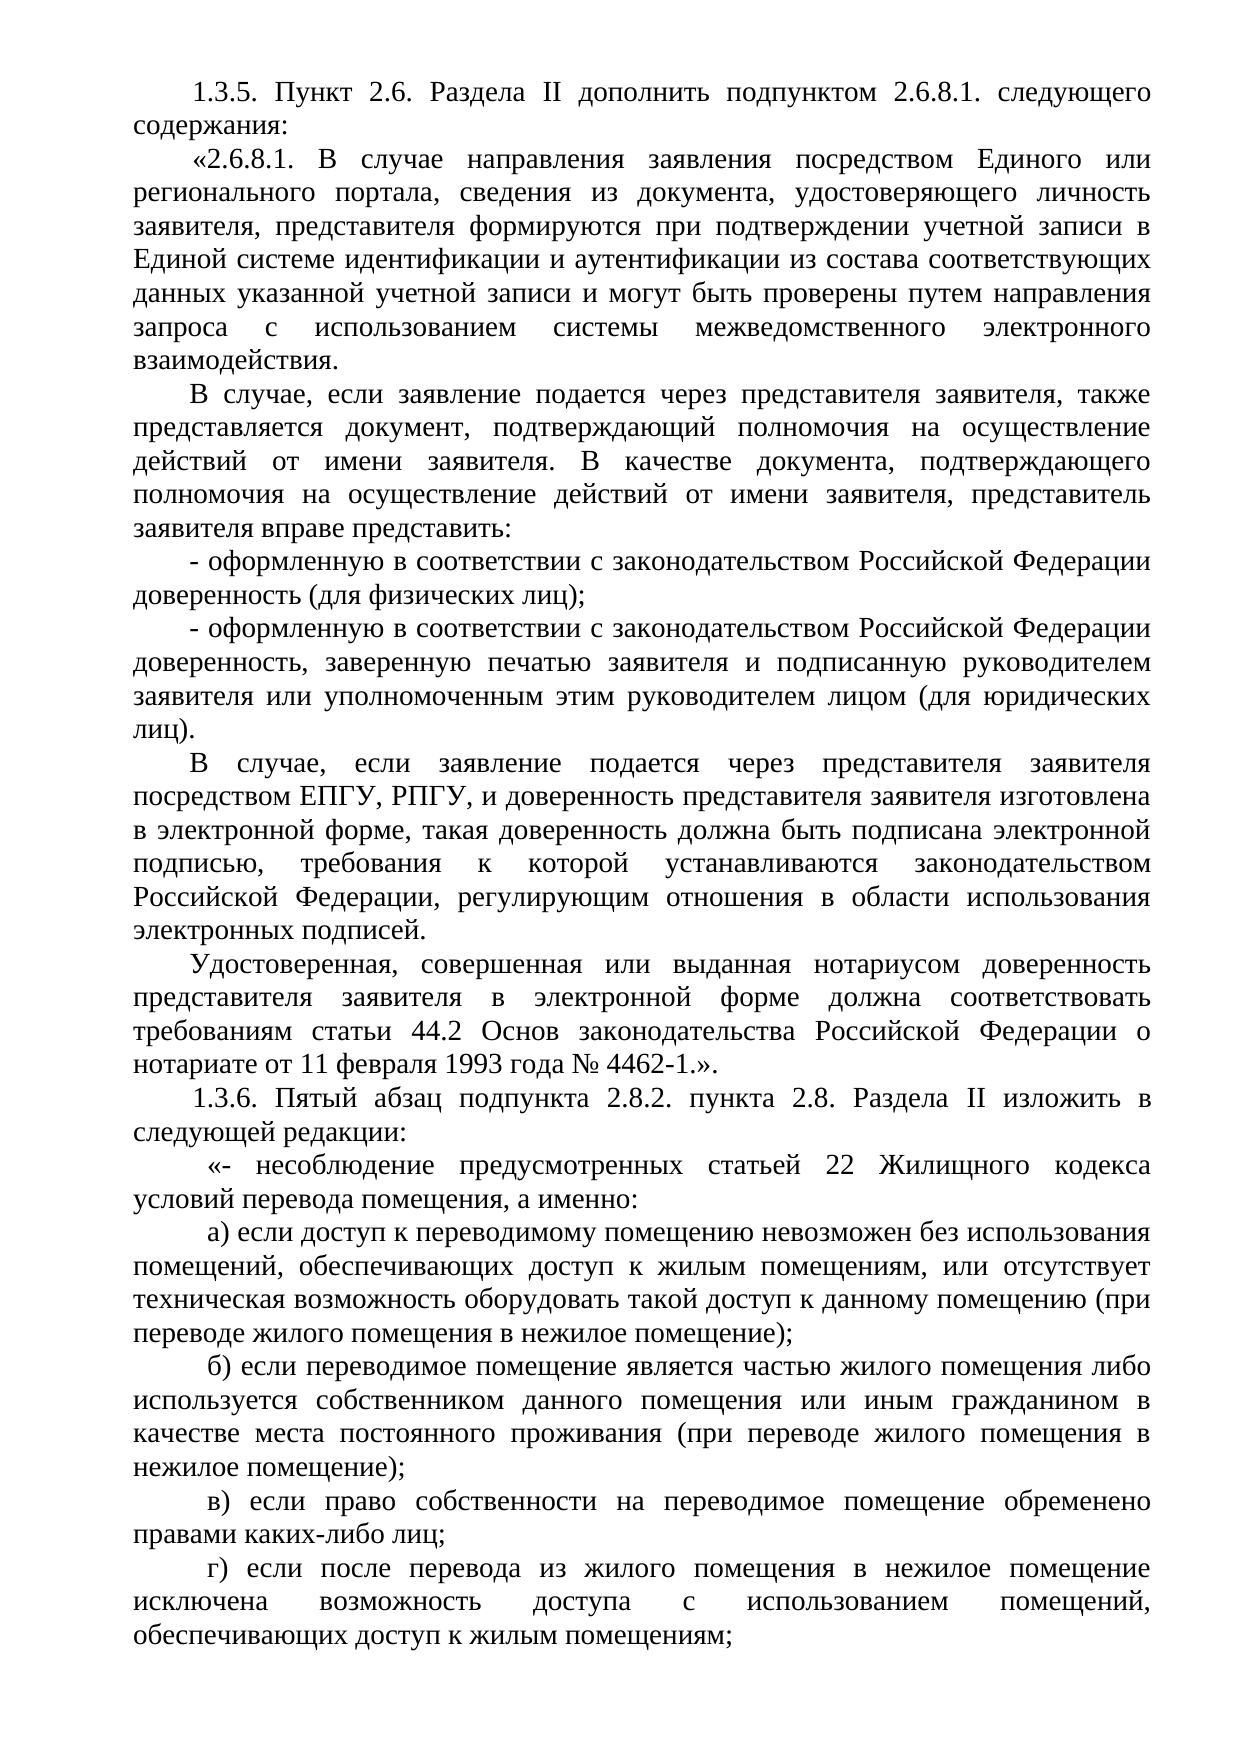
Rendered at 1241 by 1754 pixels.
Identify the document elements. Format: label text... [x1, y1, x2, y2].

text б) если переводимое помещение является частью жилого помещения либо используется собственником данного помещения или иным гражданином в качестве места постоянного проживания (при переводе жилого помещения в нежилое помещение); [133, 1348, 1152, 1483]
text в) если право собственности на переводимое помещение обременено правами каких-либо лиц; [133, 1483, 1152, 1550]
text 1.3.6. Пятый абзац подпункта 2.8.2. пункта 2.8. Раздела II изложить в следующей редакции: [133, 1080, 1152, 1147]
text 1.3.5. Пункт 2.6. Раздела II дополнить подпунктом 2.6.8.1. следующего содержания: [133, 74, 1152, 141]
text В случае, если заявление подается через представителя заявителя посредством ЕПГУ, РПГУ, и доверенность представителя заявителя изготовлена в электронной форме, такая доверенность должна быть подписана электронной подписью, требования к которой устанавливаются законодательством Российской Федерации, регулирующим отношения в области использования электронных подписей. [133, 745, 1152, 946]
text Удостоверенная, совершенная или выданная нотариусом доверенность представителя заявителя в электронной форме должна соответствовать требованиям статьи 44.2 Основ законодательства Российской Федерации о нотариате от 11 февраля 1993 года № 4462-1.». [133, 946, 1152, 1080]
text - оформленную в соответствии с законодательством Российской Федерации доверенность, заверенную печатью заявителя и подписанную руководителем заявителя или уполномоченным этим руководителем лицом (для юридических лиц). [133, 611, 1152, 745]
text «- несоблюдение предусмотренных статьей 22 Жилищного кодекса условий перевода помещения, а именно: [133, 1147, 1152, 1214]
text «2.6.8.1. В случае направления заявления посредством Единого или регионального портала, сведения из документа, удостоверяющего личность заявителя, представителя формируются при подтверждении учетной записи в Единой системе идентификации и аутентификации из состава соответствующих данных указанной учетной записи и могут быть проверены путем направления запроса с использованием системы межведомственного электронного взаимодействия. [133, 141, 1152, 376]
text В случае, если заявление подается через представителя заявителя, также представляется документ, подтверждающий полномочия на осуществление действий от имени заявителя. В качестве документа, подтверждающего полномочия на осуществление действий от имени заявителя, представитель заявителя вправе представить: [133, 376, 1152, 543]
text - оформленную в соответствии с законодательством Российской Федерации доверенность (для физических лиц); [133, 543, 1152, 611]
text а) если доступ к переводимому помещению невозможен без использования помещений, обеспечивающих доступ к жилым помещениям, или отсутствует техническая возможность оборудовать такой доступ к данному помещению (при переводе жилого помещения в нежилое помещение); [133, 1214, 1152, 1348]
text г) если после перевода из жилого помещения в нежилое помещение исключена возможность доступа с использованием помещений, обеспечивающих доступ к жилым помещениям; [133, 1550, 1152, 1650]
